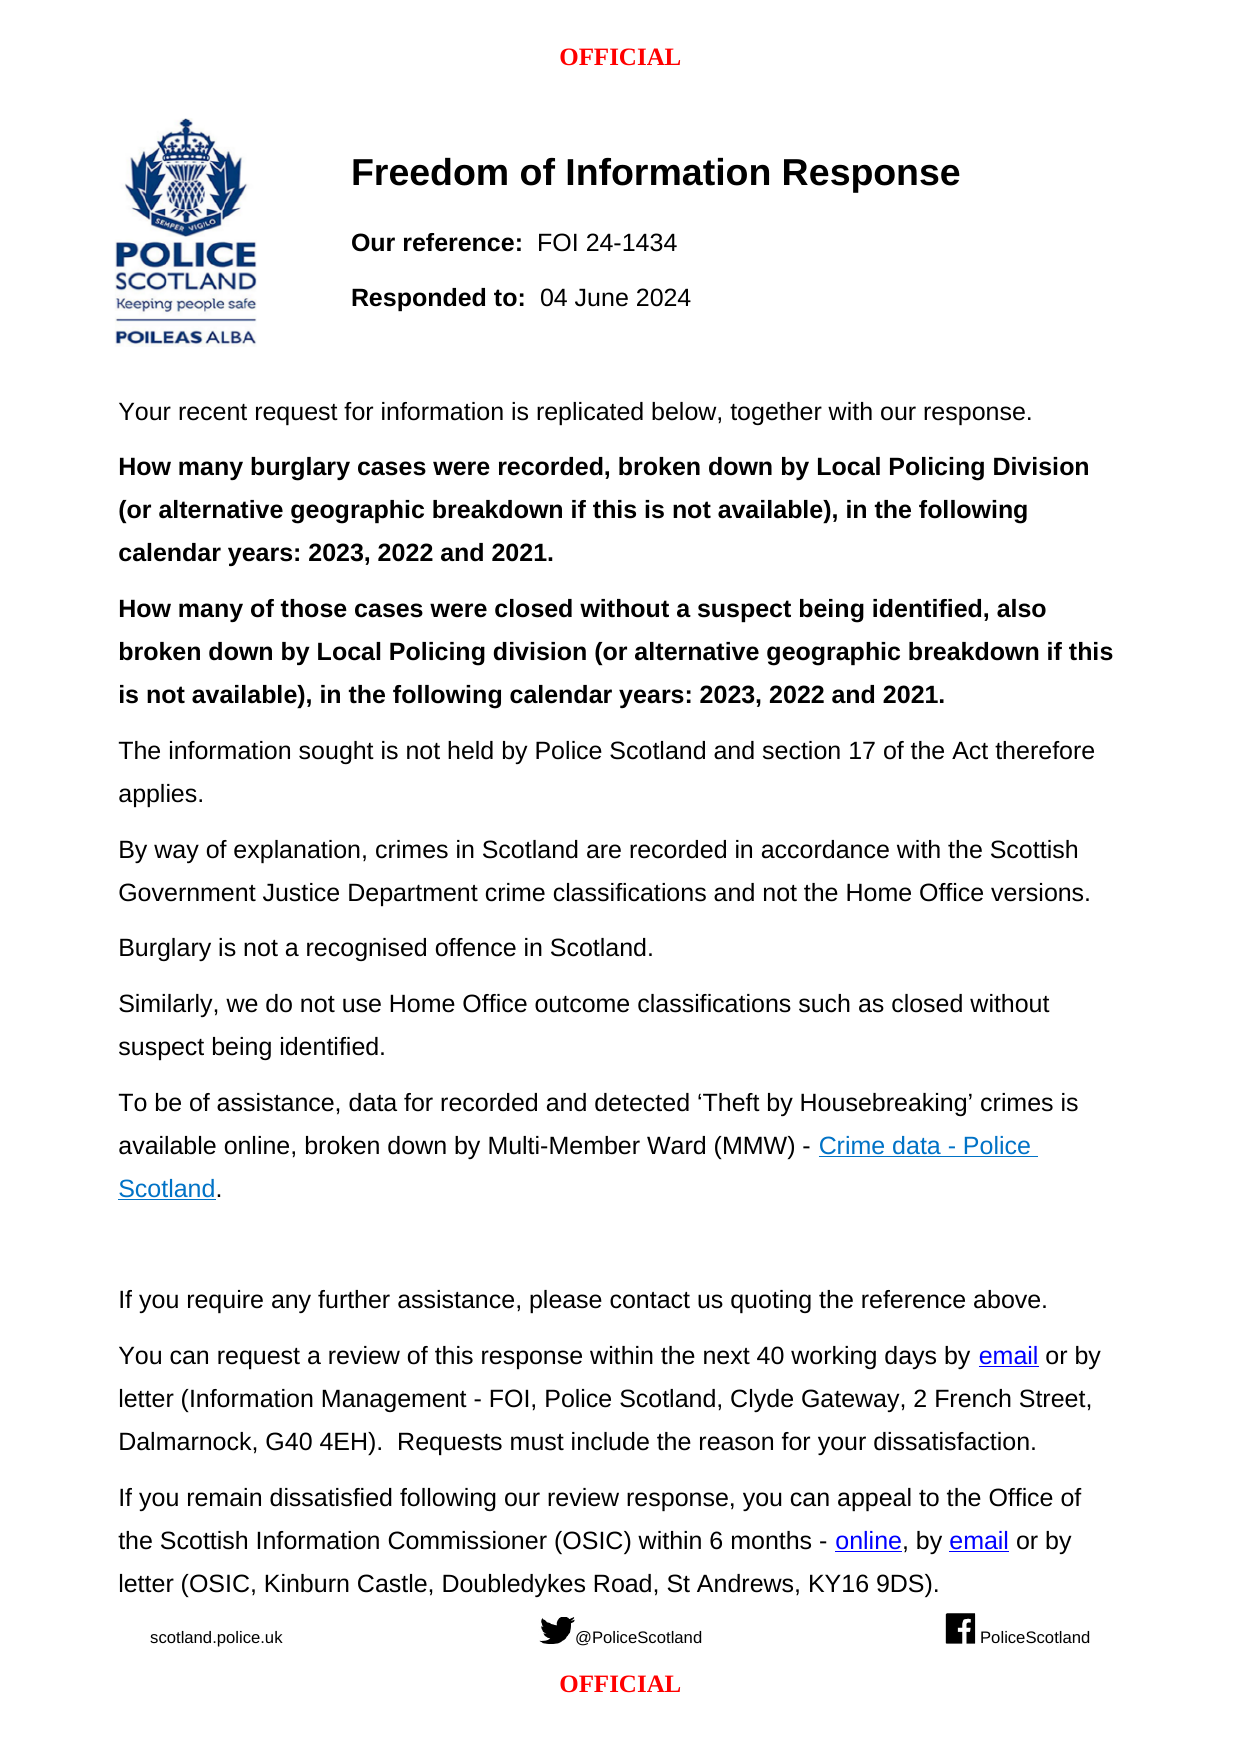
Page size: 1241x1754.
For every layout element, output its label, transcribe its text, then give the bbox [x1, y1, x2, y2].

text By way of explanation, crimes in Scotland are recorded in accordance with the Scottish Government Justice Department crime classifications and not the Home Office versions. [118, 834, 1122, 906]
text Similarly, we do not use Home Office outcome classifications such as closed without suspect being identified. [118, 989, 1122, 1061]
picture [945, 1613, 976, 1644]
subtitle How many burglary cases were recorded, broken down by Local Policing Division (or alternative geographic breakdown if this is not available), in the following calendar years: 2023, 2022 and 2021. [118, 452, 1122, 567]
table_header Freedom of Information Response Our reference: FOI 24-1434 Responded to: 04 June 2024 [340, 118, 1121, 384]
text If you require any further assistance, please contact us quoting the reference above. [118, 1285, 1122, 1314]
text Burglary is not a recognised offence in Scotland. [118, 933, 1122, 962]
picture [114, 118, 257, 347]
text You can request a review of this response within the next 40 working days by email or by letter (Information Management - FOI, Police Scotland, Clyde Gateway, 2 French Street, Dalmarnock, G40 4EH). Requests must include the reason for your dissatisfaction. [118, 1341, 1122, 1456]
text If you remain dissatisfied following our review response, you can appeal to the Office of the Scottish Information Commissioner (OSIC) within 6 months - online, by email or by letter (OSIC, Kinburn Castle, Doubledykes Road, St Andrews, KY16 9DS). [118, 1483, 1122, 1598]
text The information sought is not held by Police Scotland and section 17 of the Act therefore applies. [118, 736, 1122, 808]
table_header [103, 118, 339, 384]
picture [538, 1617, 575, 1644]
subtitle How many of those cases were closed without a suspect being identified, also broken down by Local Policing division (or alternative geographic breakdown if this is not available), in the following calendar years: 2023, 2022 and 2021. [118, 594, 1122, 709]
text Your recent request for information is replicated below, together with our response. [118, 396, 1122, 425]
text To be of assistance, data for recorded and detected ‘Theft by Housebreaking’ crimes is available online, broken down by Multi-Member Ward (MMW) - Crime data - Police Scotland​. [118, 1088, 1122, 1203]
